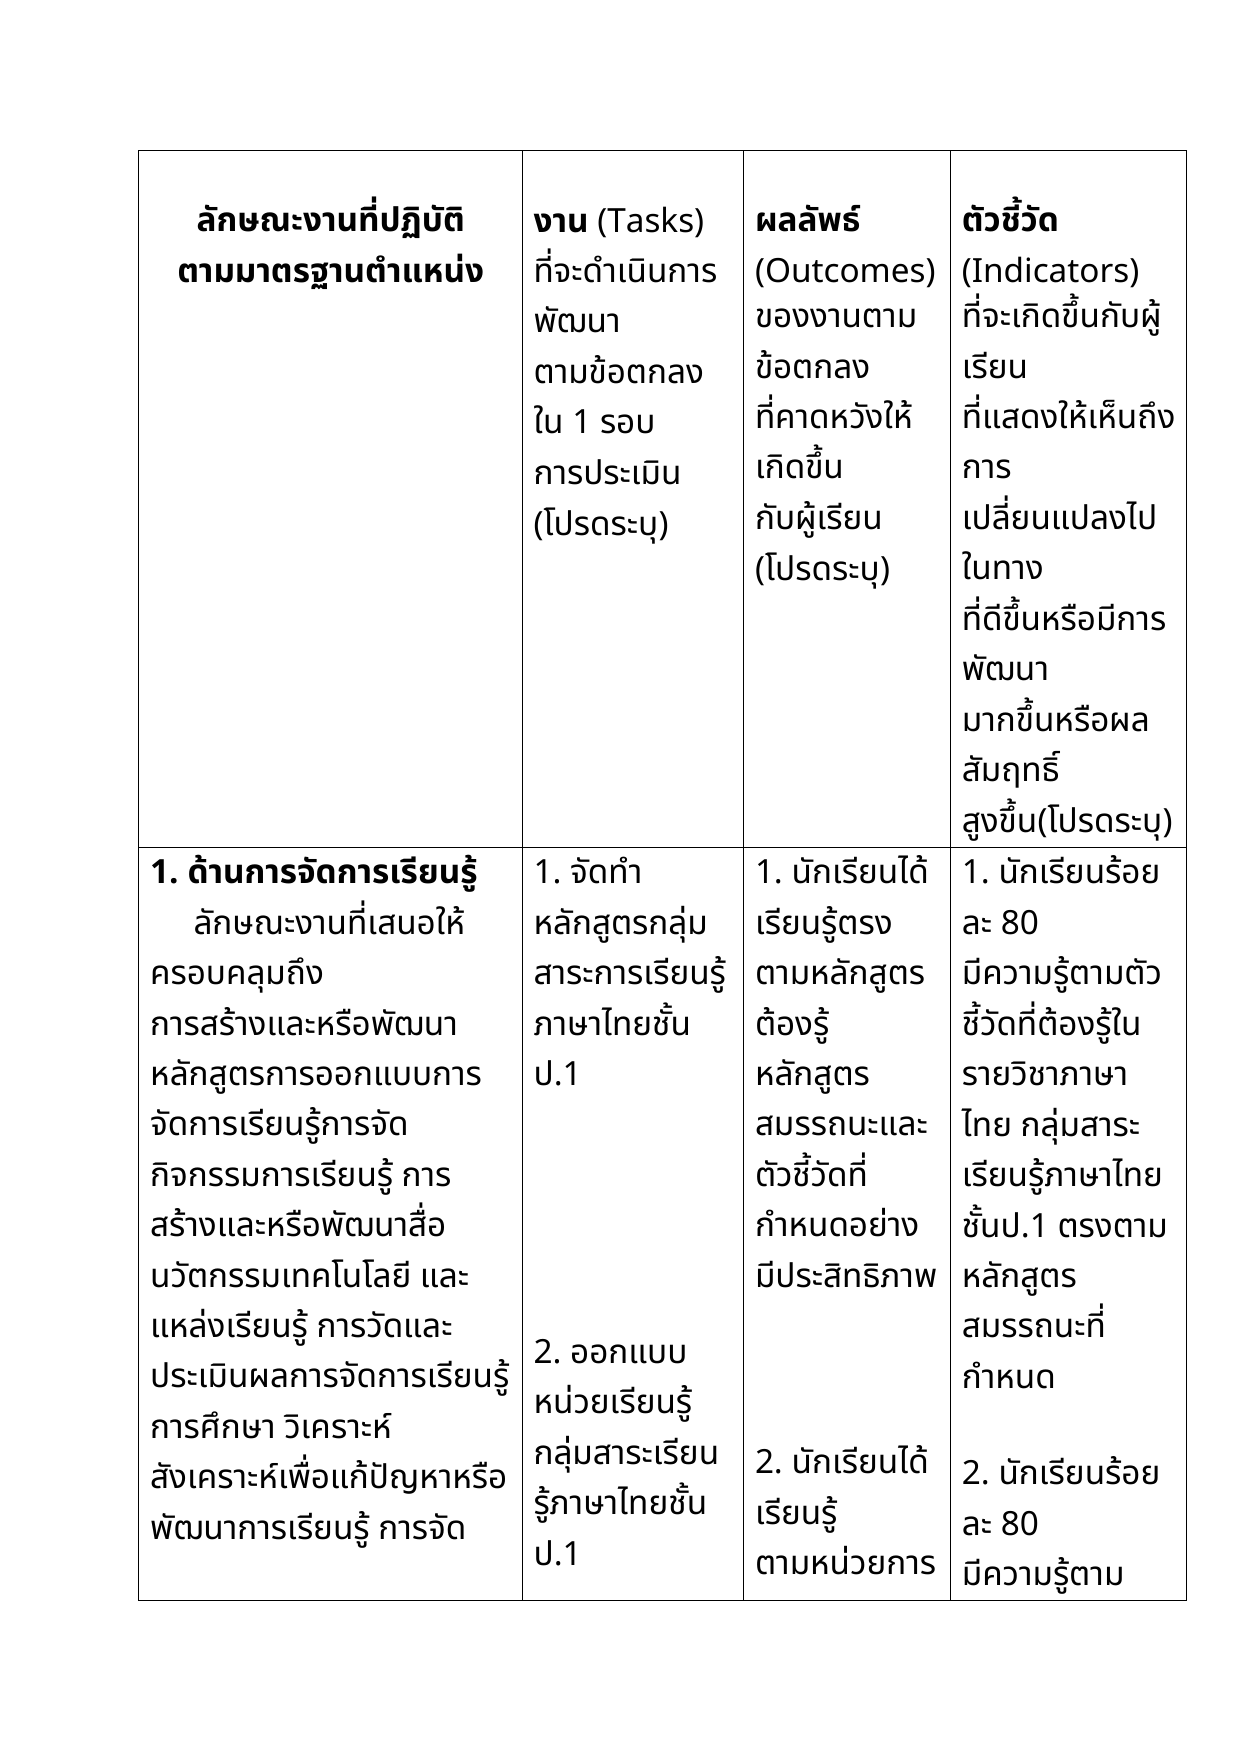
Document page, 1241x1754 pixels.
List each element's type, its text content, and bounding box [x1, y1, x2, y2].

table_cell 1. นักเรียนร้อยละ 80 มีความรู้ตามตัวชี้วัดที่ต้องรู้ในรายวิชาภาษาไทย กลุ่มสาระเรียนรู้ภาษาไทย ชั้นป.1 ตรงตามหลักสูตรสมรรถนะที่กำหนด 2. นักเรียนร้อยละ 80 มีความรู้ตามหลักสูตร ที่ต้องรู้ตามตัวชี้วัด และ มีคุณลักษะอันพึงประสงค์ตามที่กำหนดไว้ 3. นักเรียนร้อยละ 80 ได้เรียนรู้อย่างมีความสุขและมีความรู้ตามตัวชี้วัดตามหลักสูตรสมรรถนะ/หลักสูตรต้องรู้และส่งผลให้มีความเข้าใจในเนื้อหาที่ครูได้ทำการสอน 4. นักเรียนร้อยละ 80 เกิดทักษะการเรียนรู้ทักษะการคิด ทักษะการทำงาน ทักษะการแก้ปัญหา ทักษะการเชื่อมโยง และทักษะการสื่อสาร ตามเกณฑ์ที่กำหนดไว้ส่งผลให้นักเรียนมีความเข้าใจและมีสมรรถนะตามตัวชี้วัดตรงตามหลักสูตร 5. นักเรียนร้อยละ 80 มีผลสัมฤทธิ์ผ่านตามเกณฑ์ที่สถานศึกษากำหนดไว้ทุกตัวชี้วัด 6. นักเรียนร้อยละ 80 มีทักษะการแก้ปัญหา ผ่านเกณฑ์ตามที่กำหนดไว้ 7. นักเรียนร้อยละ 80 มีความสนใจ และกระตือรือร้นในการร่วมทำกิจกรรมส่งผลให้นักเรียนมีความสุขในการเรียนรู้ส่งผลต่อการพัฒนาผลสัมฤทธิ์ ของนักเรียนให้สูงขึ้น 8. นักเรียนร้อยละ 100 มีคุณลักษณะที่พึงประสงค์ตามที่สถานศึกษากำหนดไว้ [951, 848, 1186, 1600]
table_cell 1. ด้านการจัดการเรียนรู้ ลักษณะงานที่เสนอให้ครอบคลุมถึง การสร้างและหรือพัฒนาหลักสูตรการออกแบบการจัดการเรียนรู้การจัดกิจกรรมการเรียนรู้ การสร้างและหรือพัฒนาสื่อ นวัตกรรมเทคโนโลยี และแหล่งเรียนรู้ การวัดและประเมินผลการจัดการเรียนรู้ การศึกษา วิเคราะห์ สังเคราะห์เพื่อแก้ปัญหาหรือพัฒนาการเรียนรู้ การจัดบรรยากาศที่ส่งเสริมและพัฒนา ผู้เรียนและการอบรมและพัฒนา คุณลักษณะที่ดีของผู้เรียน [139, 848, 522, 1600]
table_header งาน (Tasks) ที่จะดำเนินการพัฒนา ตามข้อตกลงใน 1 รอบ การประเมิน (โปรดระบุ) [523, 151, 743, 847]
table_header ลักษณะงานที่ปฏิบัติ ตามมาตรฐานตำแหน่ง [139, 151, 522, 847]
table_header ตัวชี้วัด (Indicators) ที่จะเกิดขึ้นกับผู้เรียน ที่แสดงให้เห็นถึงการเปลี่ยนแปลงไปในทาง ที่ดีขึ้นหรือมีการพัฒนา มากขึ้นหรือผลสัมฤทธิ์ สูงขึ้น(โปรดระบุ) [951, 151, 1186, 847]
table_header ผลลัพธ์ (Outcomes) ของงานตามข้อตกลง ที่คาดหวังให้เกิดขึ้น กับผู้เรียน (โปรดระบุ) [744, 151, 950, 847]
table_cell 1. จัดทำหลักสูตรกลุ่มสาระการเรียนรู้ภาษาไทยชั้นป.1 2. ออกแบบหน่วยเรียนรู้กลุ่มสาระเรียนรู้ภาษาไทยชั้นป.1 3. จัดทำแผนการจัดการเรียนรู้รายวิชาภาษาไทย กลุ่มสาระเรียนรู้ภาษาไทยชั้นประถมศึกษาปีที่ 1 4. ผลิตสื่อการสอน ในรายวิชาภาษาไทย กลุ่มสาระเรียนรู้ภาษาไทยชั้นประถมศึกษาปีที่ 1 5. สร้างเครื่องมือวัดประเมินผลการเรียนรู้ ตามมาตรฐาน และตัวชี้วัดรายวิชาตรงตามหลักสูตรที่ต้องรู้ 6. ศึกษาข้อมูลนักเรียน เป็นรายบุคคลเพื่อหา แนวทางแก้ปัญหา และจัดทำวิจัยในชั้นเรียน 7. จัดบรรยากาศ ในเรียนการสอน รูปแบบ Online On–Handให้เอื้อต่อการจัดกิจกรรมภายใต้ช่วงสถานการณ์ Covid-19 8. จัดกิจกรรมแนะแนว พัฒนาคุณลักษณะที่ดีของนักเรียน ผ่านไลน์กลุ่ม ป.1 และกิจกรรมครูประจำชั้นพบนักเรียนในชั่วโมงเช้าก่อนเข้าเรียนในสถานการณ์ปกติ [523, 848, 743, 1600]
table_cell 1. นักเรียนได้เรียนรู้ตรงตามหลักสูตรต้องรู้ หลักสูตรสมรรถนะและตัวชี้วัดที่กำหนดอย่างมีประสิทธิภาพ 2. นักเรียนได้เรียนรู้ ตามหน่วยการเรียนรู้ รายวิชาภาษาไทย ชั้นป.1 ที่มีประสิทธิภาพ 3. นักเรียนได้เรียนรู้ตามแผนการจัดการเรียนรู้รายวิชาภาษาไทยกลุ่มสาระภาษาไทย ชั้นป.1 ที่มีคุณภาพ และบันทึกผลหลังการสอนที่สะท้อนผลในการจัดกิจกรรมการเรียนรู้ 4. นักเรียนได้รับการพัฒนาในการเรียนการสอนโดยใช้สื่อพัฒนาการอ่าน ในรายวิชาภาษาไทย กลุ่มสาระการเรียนรู้ภาษาไทย ชั้นป.1 ที่มีประสิทธิภาพ 5. นักเรียนได้รับการวัดประเมินผลโดยใช้เครื่องมือและแบบประเมินตาตัวชี้วัด (หลักสูตรต้องรู้) ที่มีประสิทธิภาพและน่าเชื่อถือ จัดเก็บข้อมูลเป็นระบบ 6. นักเรียนได้รับการแก้ปัญหาโดยกระบวนการวิจัยในชั้นเรียน 7. นักเรียนมีส่วนร่วมในการจัดบรรยากาศในชั้นเรียนมีความพึงพอใจ และได้ช่วยเหลือจัดป้ายนิเทศ มุมแสดงผลงานของตนเอง 8. นักเรียนชั้น ป.1 เป็นผู้มีคุณลักษณะที่ดีทั้งต่อตนเอง ผู้อื่น โรงเรียน และสังคม [744, 848, 950, 1600]
